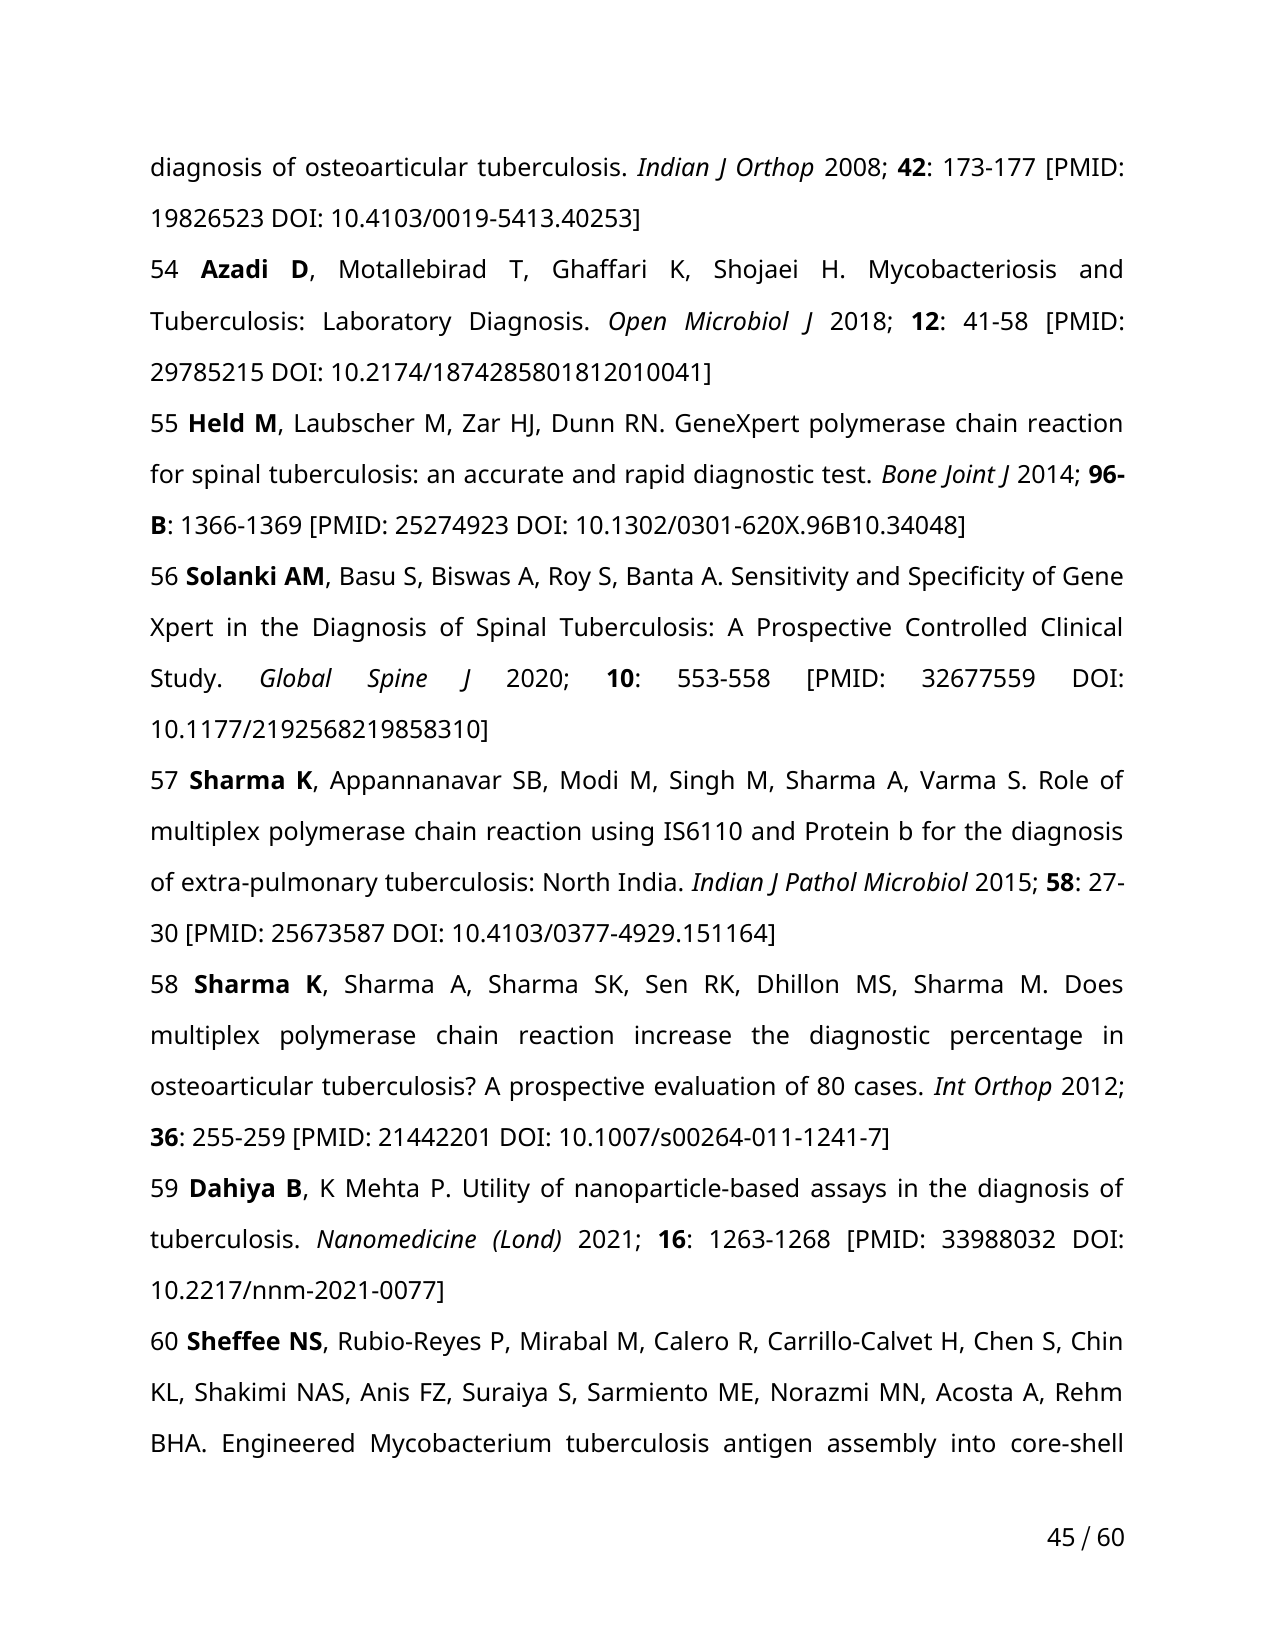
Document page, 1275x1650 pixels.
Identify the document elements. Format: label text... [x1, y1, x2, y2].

text 54 Azadi D, Motallebirad T, Ghaffari K, Shojaei H. Mycobacteriosis and Tuberculosis: Laboratory Diagnosis. Open Microbiol J 2018; 12: 41-58 [PMID: 29785215 DOI: 10.2174/1874285801812010041] [150, 252, 1125, 388]
text 59 Dahiya B, K Mehta P. Utility of nanoparticle-based assays in the diagnosis of tuberculosis. Nanomedicine (Lond) 2021; 16: 1263-1268 [PMID: 33988032 DOI: 10.2217/nnm-2021-0077] [150, 1171, 1125, 1307]
text 56 Solanki AM, Basu S, Biswas A, Roy S, Banta A. Sensitivity and Specificity of Gene Xpert in the Diagnosis of Spinal Tuberculosis: A Prospective Controlled Clinical Study. Global Spine J 2020; 10: 553-558 [PMID: 32677559 DOI: 10.1177/2192568219858310] [150, 558, 1125, 746]
text 57 Sharma K, Appannanavar SB, Modi M, Singh M, Sharma A, Varma S. Role of multiplex polymerase chain reaction using IS6110 and Protein b for the diagnosis of extra-pulmonary tuberculosis: North India. Indian J Pathol Microbiol 2015; 58: 27-30 [PMID: 25673587 DOI: 10.4103/0377-4929.151164] [150, 762, 1125, 950]
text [150, 150, 1125, 235]
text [150, 1324, 1125, 1460]
text 58 Sharma K, Sharma A, Sharma SK, Sen RK, Dhillon MS, Sharma M. Does multiplex polymerase chain reaction increase the diagnostic percentage in osteoarticular tuberculosis? A prospective evaluation of 80 cases. Int Orthop 2012; 36: 255-259 [PMID: 21442201 DOI: 10.1007/s00264-011-1241-7] [150, 967, 1125, 1154]
text 55 Held M, Laubscher M, Zar HJ, Dunn RN. GeneXpert polymerase chain reaction for spinal tuberculosis: an accurate and rapid diagnostic test. Bone Joint J 2014; 96-B: 1366-1369 [PMID: 25274923 DOI: 10.1302/0301-620X.96B10.34048] [150, 405, 1125, 541]
